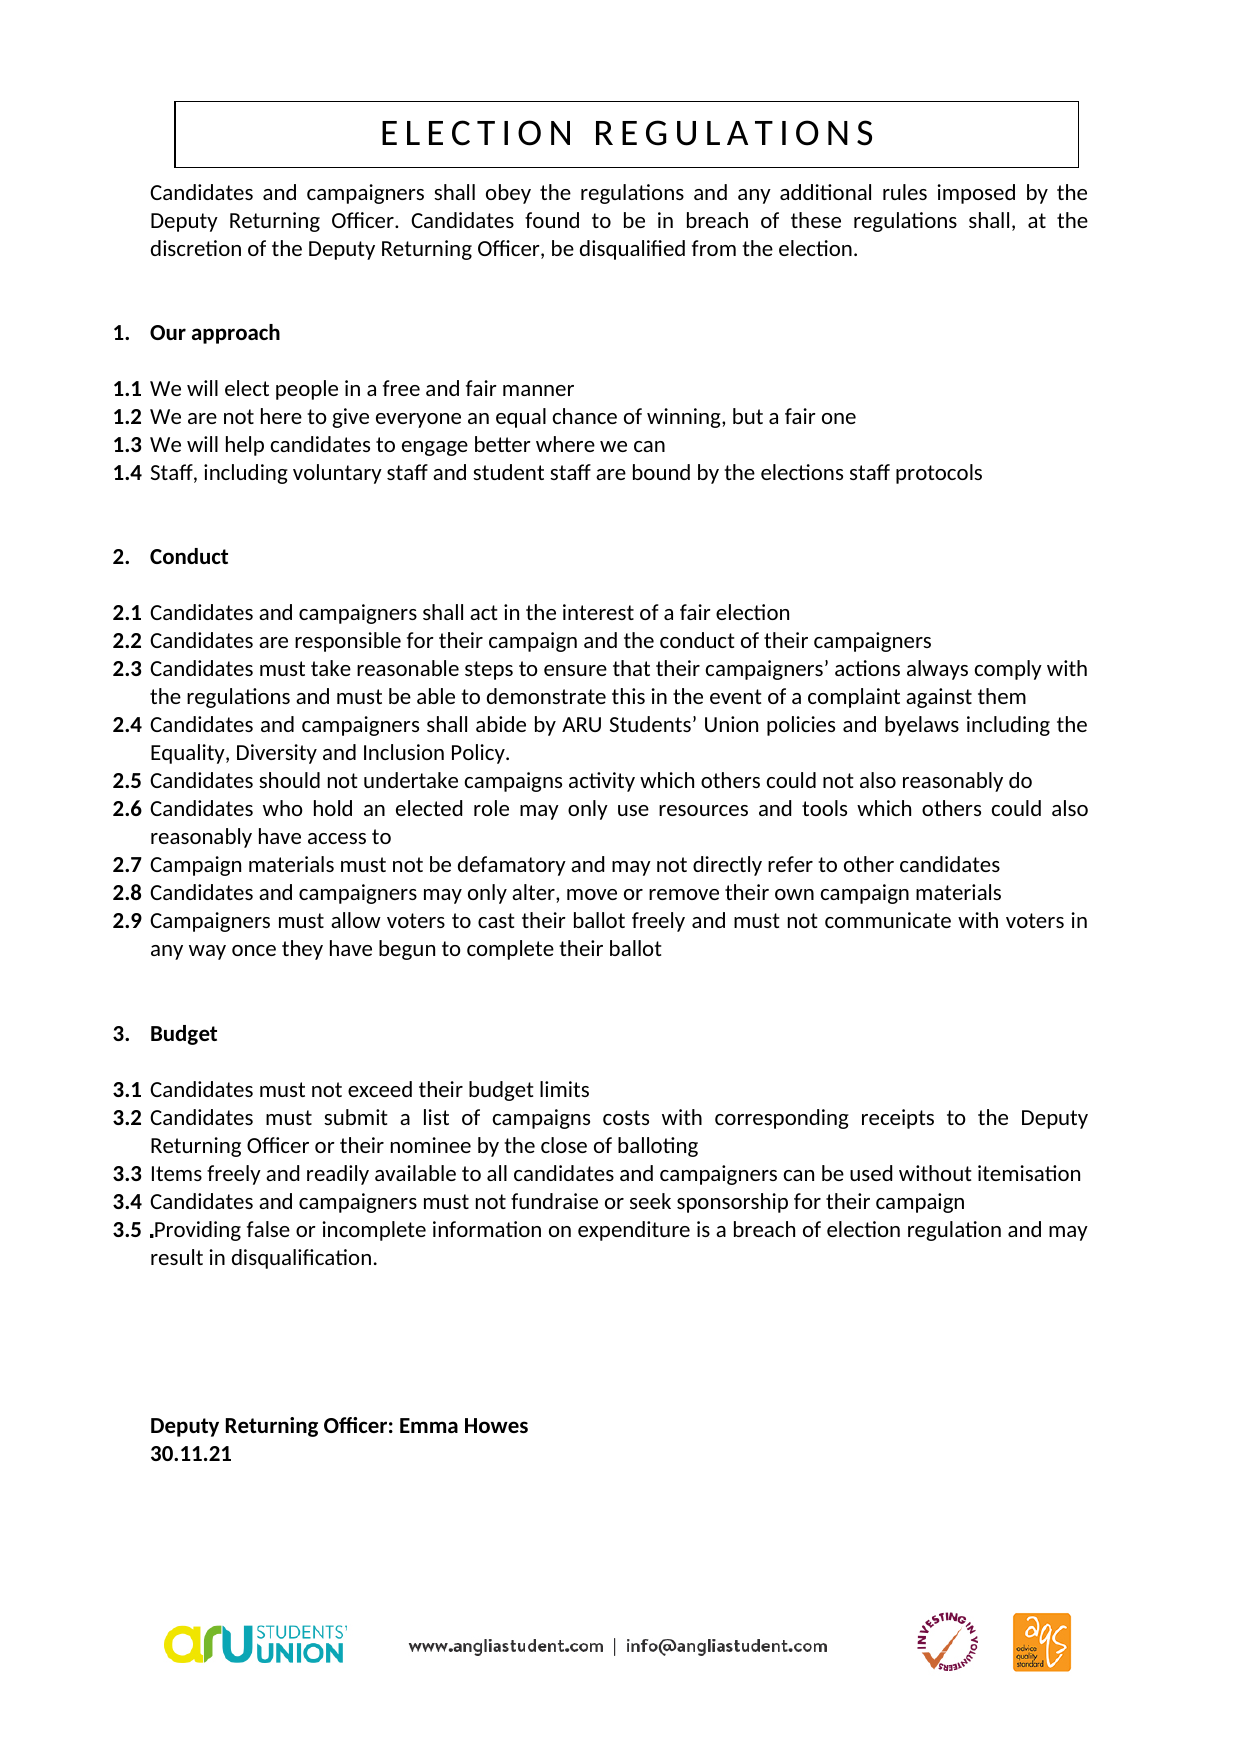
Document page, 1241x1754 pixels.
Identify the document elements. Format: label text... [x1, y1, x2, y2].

list Our approach [112, 318, 1090, 346]
list Budget [112, 1019, 1090, 1047]
list Candidates must not exceed their budget limits [112, 1075, 1090, 1103]
list Candidates who hold an elected role may only use resources and tools which others could also reasonably have access to [112, 794, 1090, 851]
list Candidates must take reasonable steps to ensure that their campaigners’ actions always comply with the regulations and must be able to demonstrate this in the event of a complaint against them [112, 654, 1090, 710]
text 30.11.21 [150, 1439, 1090, 1467]
list We will elect people in a free and fair manner [112, 374, 1090, 402]
picture [150, 1603, 1091, 1681]
list Items freely and readily available to all candidates and campaigners can be used without itemisation [112, 1159, 1090, 1187]
list Candidates must submit a list of campaigns costs with corresponding receipts to the Deputy Returning Officer or their nominee by the close of balloting [112, 1103, 1090, 1159]
list Staff, including voluntary staff and student staff are bound by the elections staff protocols [112, 458, 1090, 486]
list Candidates and campaigners may only alter, move or remove their own campaign materials [112, 878, 1090, 907]
list Campaign materials must not be defamatory and may not directly refer to other candidates [112, 851, 1090, 878]
list Providing false or incomplete information on expenditure is a breach of election regulation and may result in disqualification. [112, 1215, 1090, 1271]
list Candidates are responsible for their campaign and the conduct of their campaigners [112, 626, 1090, 654]
list Candidates and campaigners must not fundraise or seek sponsorship for their campaign [112, 1187, 1090, 1215]
text Deputy Returning Officer: Emma Howes [150, 1411, 1090, 1439]
list Candidates and campaigners shall abide by ARU Students’ Union policies and byelaws including the Equality, Diversity and Inclusion Policy. [112, 710, 1090, 766]
list We will help candidates to engage better where we can [112, 430, 1090, 458]
list We are not here to give everyone an equal chance of winning, but a fair one [112, 402, 1090, 430]
list Candidates should not undertake campaigns activity which others could not also reasonably do [112, 766, 1090, 794]
text Candidates and campaigners shall obey the regulations and any additional rules imposed by the Deputy Returning Officer. Candidates found to be in breach of these regulations shall, at the discretion of the Deputy Returning Officer, be disqualified from the election. [150, 178, 1090, 262]
list Conduct [112, 542, 1090, 570]
list Candidates and campaigners shall act in the interest of a fair election [112, 598, 1090, 626]
list Campaigners must allow voters to cast their ballot freely and must not communicate with voters in any way once they have begun to complete their ballot [112, 907, 1090, 963]
